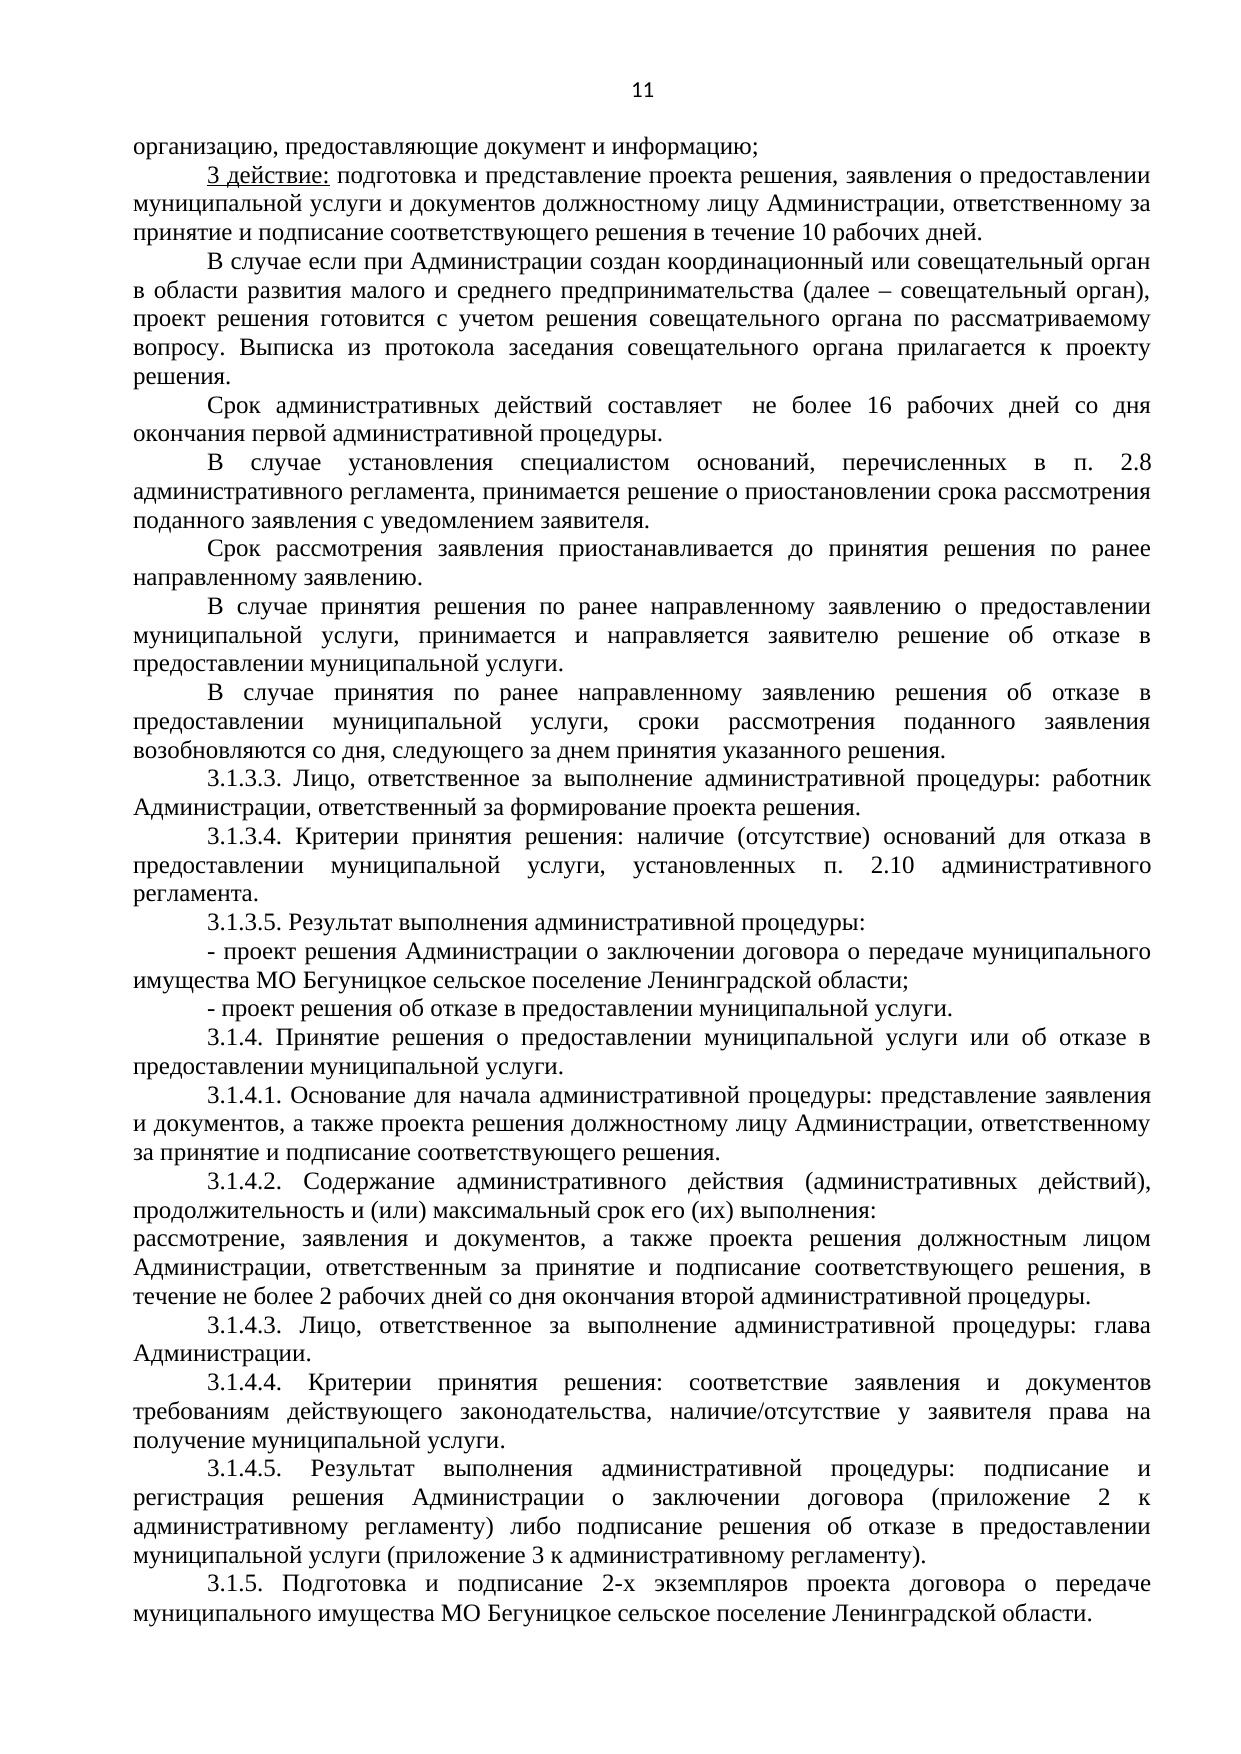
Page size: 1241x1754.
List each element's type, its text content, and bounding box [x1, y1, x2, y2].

text 3.1.3.4. Критерии принятия решения: наличие (отсутствие) оснований для отказа в предоставлении муниципальной услуги, установленных п. 2.10 административного регламента. [133, 821, 1152, 907]
text Срок рассмотрения заявления приостанавливается до принятия решения по ранее направленному заявлению. [133, 533, 1152, 591]
text - проект решения Администрации о заключении договора о передаче муниципального имущества МО Бегуницкое сельское поселение Ленинградской области; [133, 936, 1152, 993]
text В случае установления специалистом оснований, перечисленных в п. 2.8 административного регламента, принимается решение о приостановлении срока рассмотрения поданного заявления с уведомлением заявителя. [133, 447, 1152, 533]
text 3.1.4.4. Критерии принятия решения: соответствие заявления и документов требованиям действующего законодательства, наличие/отсутствие у заявителя права на получение муниципальной услуги. [133, 1367, 1152, 1453]
text В случае принятия по ранее направленному заявлению решения об отказе в предоставлении муниципальной услуги, сроки рассмотрения поданного заявления возобновляются со дня, следующего за днем принятия указанного решения. [133, 677, 1152, 763]
text В случае принятия решения по ранее направленному заявлению о предоставлении муниципальной услуги, принимается и направляется заявителю решение об отказе в предоставлении муниципальной услуги. [133, 591, 1152, 677]
text Срок административных действий составляет не более 16 рабочих дней со дня окончания первой административной процедуры. [133, 390, 1152, 447]
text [133, 131, 1152, 160]
text В случае если при Администрации создан координационный или совещательный орган в области развития малого и среднего предпринимательства (далее – совещательный орган), проект решения готовится с учетом решения совещательного органа по рассматриваемому вопросу. Выписка из протокола заседания совещательного органа прилагается к проекту решения. [133, 246, 1152, 390]
text 3.1.3.3. Лицо, ответственное за выполнение административной процедуры: работник Администрации, ответственный за формирование проекта решения. [133, 763, 1152, 821]
text 3.1.4. Принятие решения о предоставлении муниципальной услуги или об отказе в предоставлении муниципальной услуги. [133, 1022, 1152, 1080]
text 3.1.4.1. Основание для начала административной процедуры: представление заявления и документов, а также проекта решения должностному лицу Администрации, ответственному за принятие и подписание соответствующего решения. [133, 1080, 1152, 1166]
text 3.1.3.5. Результат выполнения административной процедуры: [133, 907, 1152, 936]
text 3.1.5. Подготовка и подписание 2-х экземпляров проекта договора о передаче муниципального имущества МО Бегуницкое сельское поселение Ленинградской области. [133, 1568, 1152, 1628]
text - проект решения об отказе в предоставлении муниципальной услуги. [133, 993, 1152, 1022]
text 3.1.4.2. Содержание административного действия (административных действий), продолжительность и (или) максимальный срок его (их) выполнения: [133, 1166, 1152, 1223]
text 3.1.4.5. Результат выполнения административной процедуры: подписание и регистрация решения Администрации о заключении договора (приложение 2 к административному регламенту) либо подписание решения об отказе в предоставлении муниципальной услуги (приложение 3 к административному регламенту). [133, 1453, 1152, 1568]
text рассмотрение, заявления и документов, а также проекта решения должностным лицом Администрации, ответственным за принятие и подписание соответствующего решения, в течение не более 2 рабочих дней со дня окончания второй административной процедуры. [133, 1223, 1152, 1310]
text 3.1.4.3. Лицо, ответственное за выполнение административной процедуры: глава Администрации. [133, 1310, 1152, 1367]
text 3 действие: подготовка и представление проекта решения, заявления о предоставлении муниципальной услуги и документов должностному лицу Администрации, ответственному за принятие и подписание соответствующего решения в течение 10 рабочих дней. [133, 160, 1152, 246]
